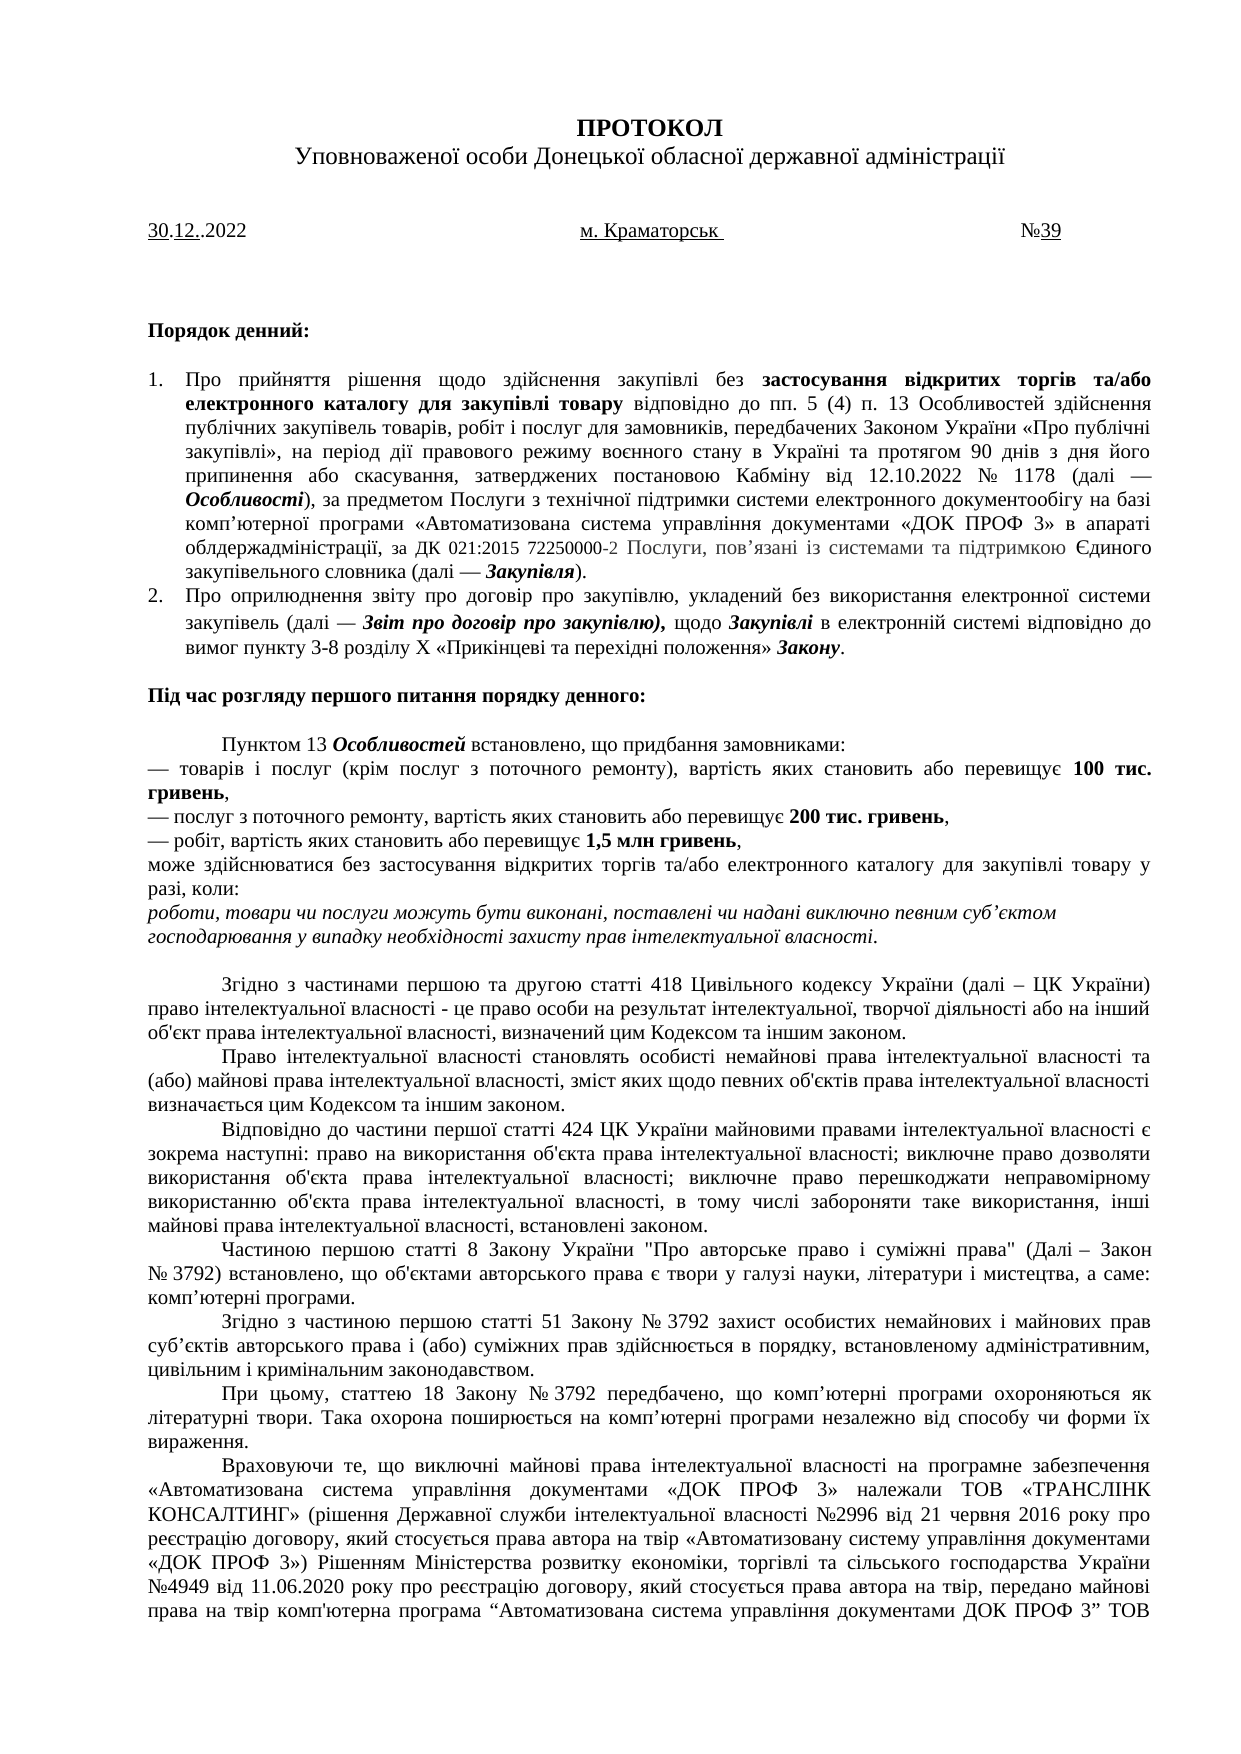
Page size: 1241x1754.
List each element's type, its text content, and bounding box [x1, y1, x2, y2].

text може здійснюватися без застосування відкритих торгів та/або електронного каталогу для закупівлі товару у разі, коли: [148, 852, 1152, 900]
text — робіт, вартість яких становить або перевищує 1,5 млн гривень, [148, 828, 1152, 852]
text При цьому, статтею 18 Закону № 3792 передбачено, що комп’ютерні програми охороняються як літературні твори. Така охорона поширюється на комп’ютерні програми незалежно від способу чи форми їх вираження. [148, 1381, 1152, 1453]
text 30.12..2022 м. Краматорськ №39 [148, 218, 1152, 242]
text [148, 1453, 1152, 1622]
text — товарів і послуг (крім послуг з поточного ремонту), вартість яких становить або перевищує 100 тис. гривень, [148, 756, 1152, 804]
list Про оприлюднення звіту про договір про закупівлю, укладений без використання електронної системи закупівель (далі — Звіт про договір про закупівлю), щодо Закупівлі в електронній системі відповідно до вимог пункту 3-8 розділу Х «Прикінцеві та перехідні положення» Закону. [148, 583, 1152, 659]
text Відповідно до частини першої статті 424 ЦК України майновими правами інтелектуальної власності є зокрема наступні: право на використання об'єкта права інтелектуальної власності; виключне право дозволяти використання об'єкта права інтелектуальної власності; виключне право перешкоджати неправомірному використанню об'єкта права інтелектуальної власності, в тому числі забороняти таке використання, інші майнові права інтелектуальної власності, встановлені законом. [148, 1116, 1152, 1237]
text Згідно з частиною першою статті 51 Закону № 3792 захист особистих немайнових і майнових прав суб’єктів авторського права і (або) суміжних прав здійснюється в порядку, встановленому адміністративним, цивільним і кримінальним законодавством. [148, 1309, 1152, 1381]
text ПРОТОКОЛ [148, 113, 1152, 141]
text роботи, товари чи послуги можуть бути виконані, поставлені чи надані виключно певним суб’єктом господарювання у випадку необхідності захисту прав інтелектуальної власності. [148, 900, 1152, 948]
text — послуг з поточного ремонту, вартість яких становить або перевищує 200 тис. гривень, [148, 804, 1152, 828]
text Частиною першою статті 8 Закону України "Про авторське право і суміжні права" (Далі – Закон № 3792) встановлено, що об'єктами авторського права є твори у галузі науки, літератури і мистецтва, а саме: комп’ютерні програми. [148, 1237, 1152, 1309]
text Порядок денний: [148, 318, 1152, 342]
text Право інтелектуальної власності становлять особисті немайнові права інтелектуальної власності та (або) майнові права інтелектуальної власності, зміст яких щодо певних об'єктів права інтелектуальної власності визначається цим Кодексом та іншим законом. [148, 1044, 1152, 1116]
text Пунктом 13 Особливостей встановлено, що придбання замовниками: [148, 731, 1152, 756]
text Уповноваженої особи Донецької обласної державної адміністрації [148, 141, 1152, 170]
text Під час розгляду першого питання порядку денного: [148, 683, 1152, 707]
text Згідно з частинами першою та другою статті 418 Цивільного кодексу України (далі – ЦК України) право інтелектуальної власності - це право особи на результат інтелектуальної, творчої діяльності або на інший об'єкт права інтелектуальної власності, визначений цим Кодексом та іншим законом. [148, 972, 1152, 1044]
list Про прийняття рішення щодо здійснення закупівлі без застосування відкритих торгів та/або електронного каталогу для закупівлі товару відповідно до пп. 5 (4) п. 13 Особливостей здійснення публічних закупівель товарів, робіт і послуг для замовників, передбачених Законом України «Про публічні закупівлі», на період дії правового режиму воєнного стану в Україні та протягом 90 днів з дня його припинення або скасування, затверджених постановою Кабміну від 12.10.2022 № 1178 (далі — Особливості), за предметом Послуги з технічної підтримки системи електронного документообігу на базі комп’ютерної програми «Автоматизована система управління документами «ДОК ПРОФ 3» в апараті облдержадміністрації, за ДК 021:2015 72250000-2 Послуги, пов’язані із системами та підтримкою Єдиного закупівельного словника (далі — Закупівля). [148, 367, 1152, 583]
